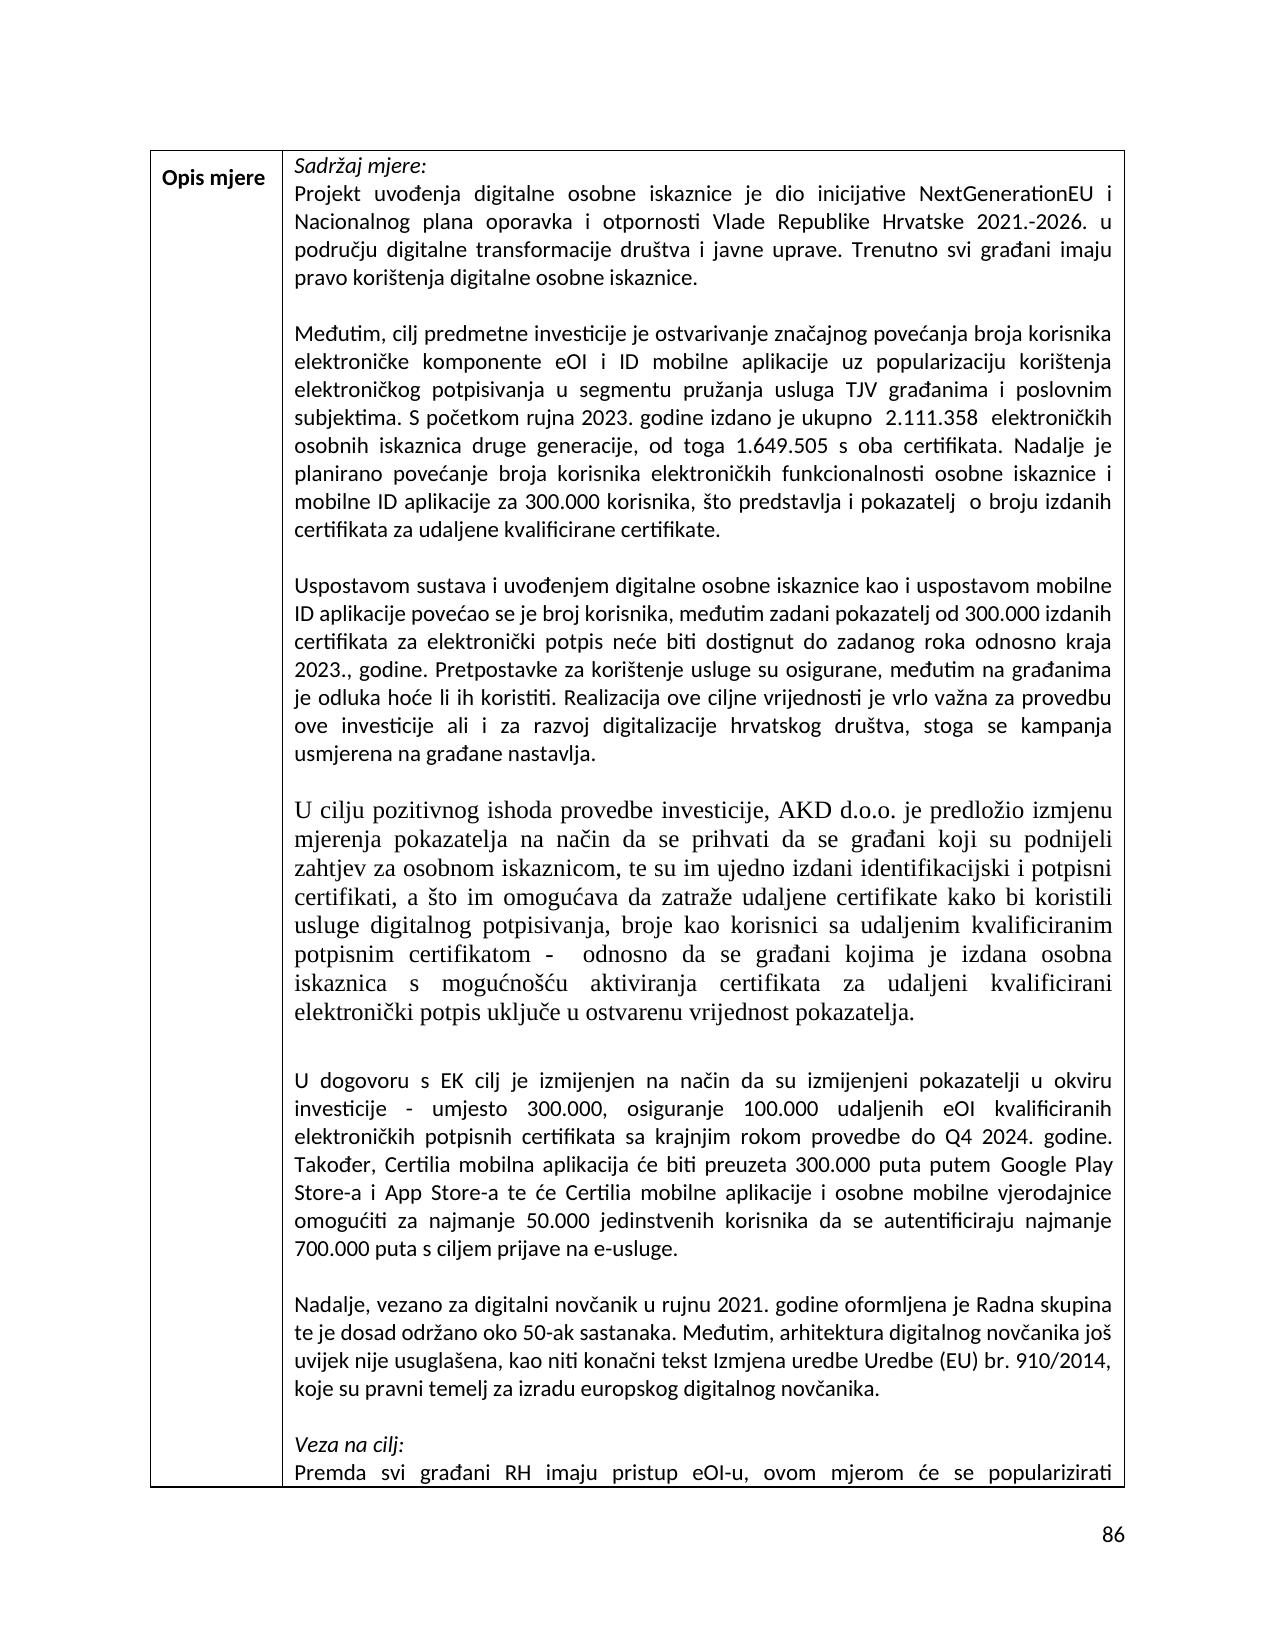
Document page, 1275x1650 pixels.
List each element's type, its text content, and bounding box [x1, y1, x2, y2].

table_cell Opis mjere [151, 151, 282, 1486]
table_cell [283, 151, 1124, 1486]
